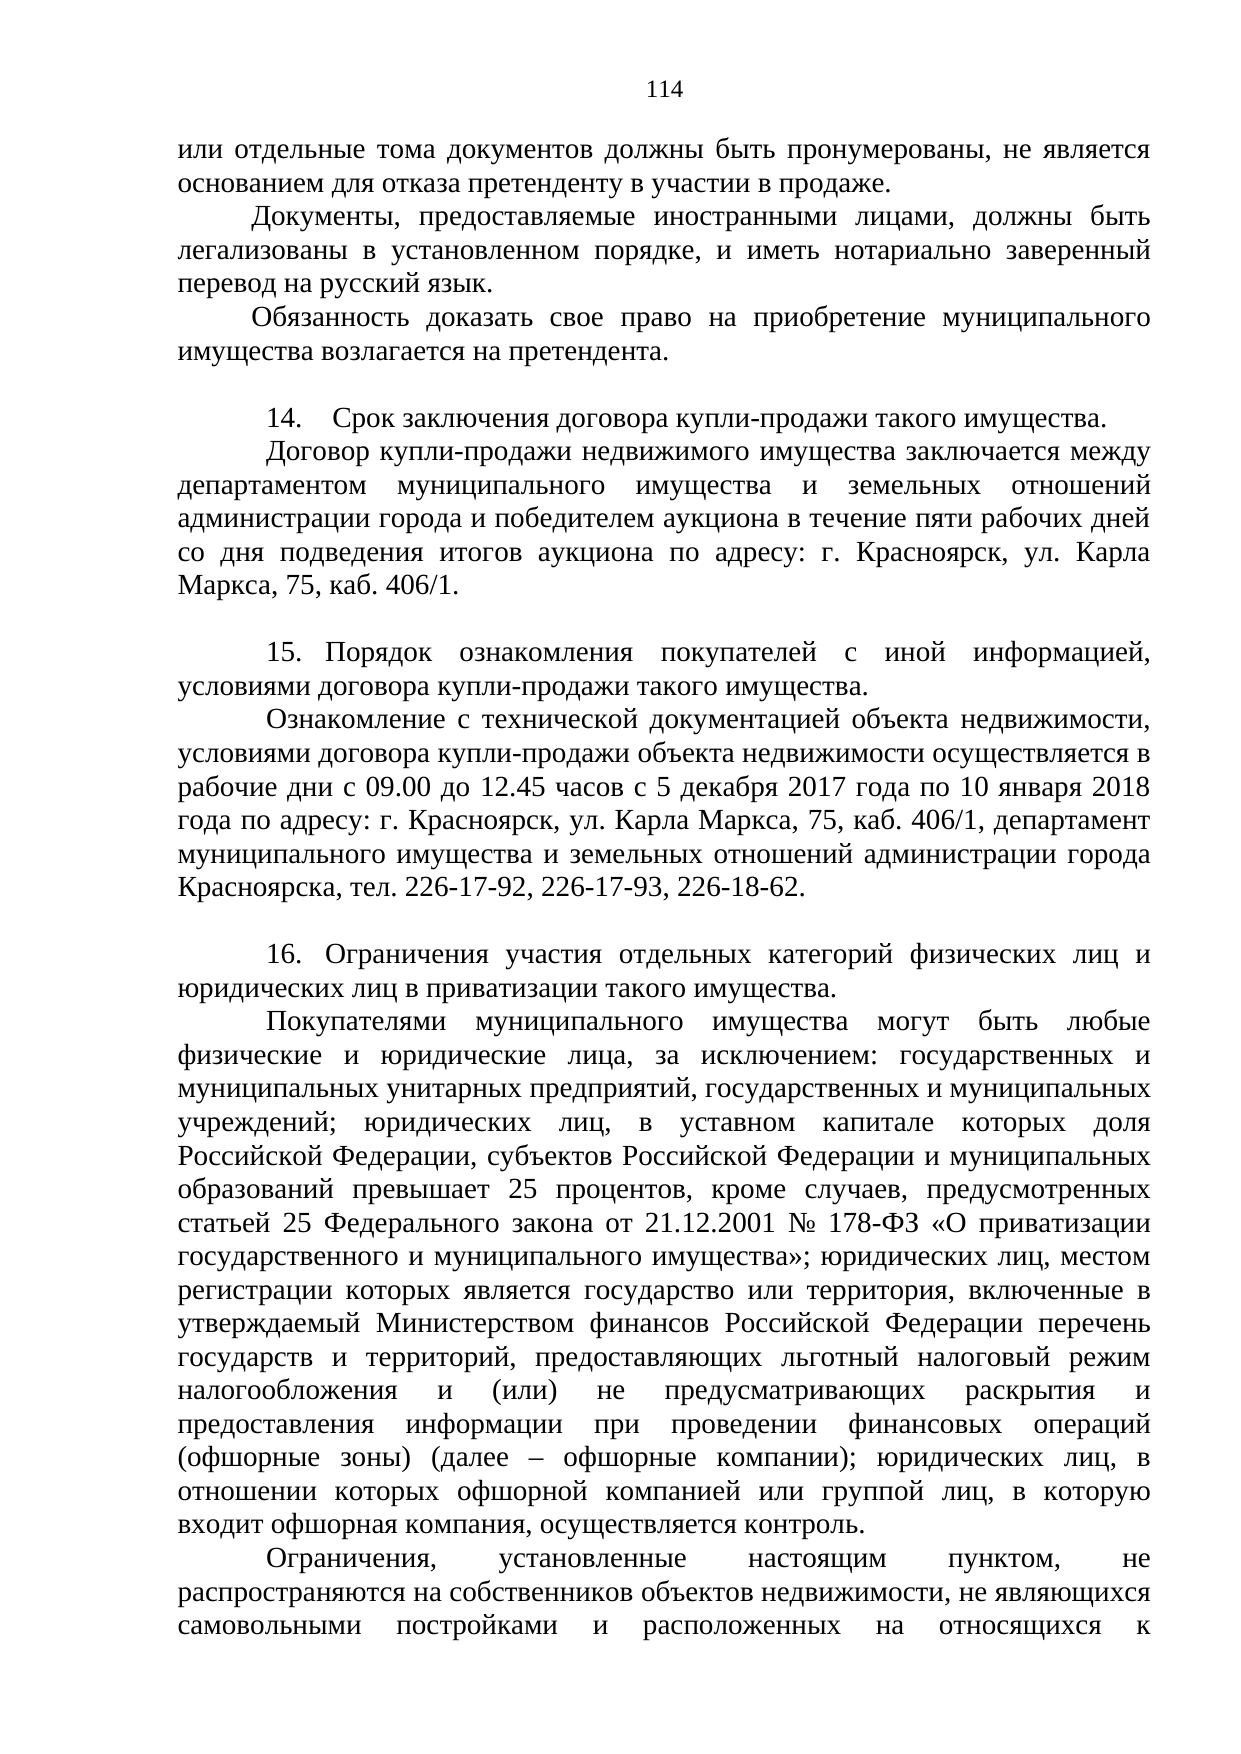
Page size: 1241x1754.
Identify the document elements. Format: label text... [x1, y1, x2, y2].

list Срок заключения договора купли-продажи такого имущества. [177, 400, 1152, 433]
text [177, 131, 1152, 198]
text Покупателями муниципального имущества могут быть любые физические и юридические лица, за исключением: государственных и муниципальных унитарных предприятий, государственных и муниципальных учреждений; юридических лиц, в уставном капитале которых доля Российской Федерации, субъектов Российской Федерации и муниципальных образований превышает 25 процентов, кроме случаев, предусмотренных статьей 25 Федерального закона от 21.12.2001 № 178-ФЗ «О приватизации государственного и муниципального имущества»; юридических лиц, местом регистрации которых является государство или территория, включенные в утверждаемый Министерством финансов Российской Федерации перечень государств и территорий, предоставляющих льготный налоговый режим налогообложения и (или) не предусматривающих раскрытия и предоставления информации при проведении финансовых операций (офшорные зоны) (далее – офшорные компании); юридических лиц, в отношении которых офшорной компанией или группой лиц, в которую входит офшорная компания, осуществляется контроль. [177, 1003, 1152, 1540]
list Ограничения участия отдельных категорий физических лиц и юридических лиц в приватизации такого имущества. [177, 936, 1152, 1003]
text Договор купли-продажи недвижимого имущества заключается между департаментом муниципального имущества и земельных отношений администрации города и победителем аукциона в течение пяти рабочих дней со дня подведения итогов аукциона по адресу: г. Красноярск, ул. Карла Маркса, 75, каб. 406/1. [177, 433, 1152, 601]
text Обязанность доказать свое право на приобретение муниципального имущества возлагается на претендента. [177, 299, 1152, 366]
list Порядок ознакомления покупателей с иной информацией, условиями договора купли-продажи такого имущества. [177, 634, 1152, 702]
text Ознакомление с технической документацией объекта недвижимости, условиями договора купли-продажи объекта недвижимости осуществляется в рабочие дни с 09.00 до 12.45 часов с 5 декабря 2017 года по 10 января 2018 года по адресу: г. Красноярск, ул. Карла Маркса, 75, каб. 406/1, департамент муниципального имущества и земельных отношений администрации города Красноярска, тел. 226-17-92, 226-17-93, 226-18-62. [177, 702, 1152, 903]
text Документы, предоставляемые иностранными лицами, должны быть легализованы в установленном порядке, и иметь нотариально заверенный перевод на русский язык. [177, 198, 1152, 299]
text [177, 1540, 1152, 1641]
